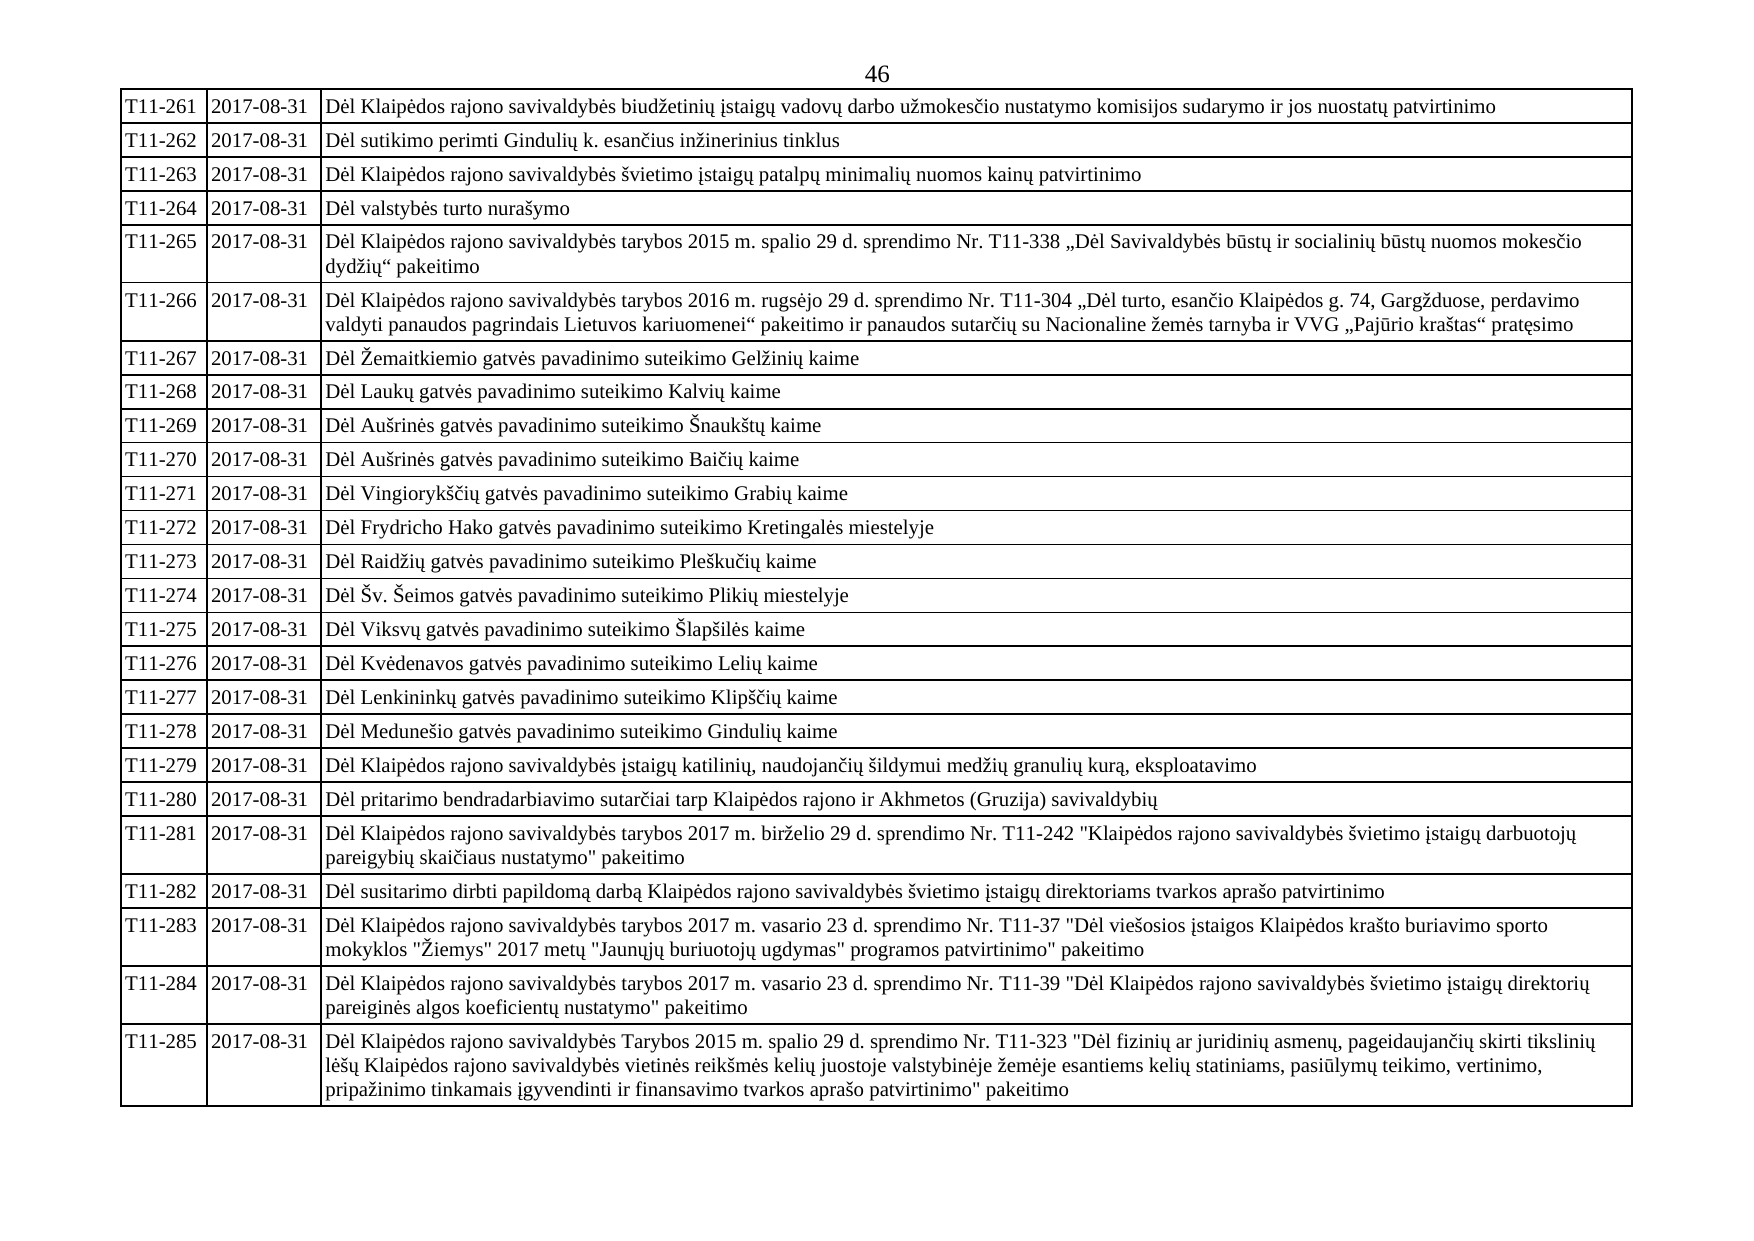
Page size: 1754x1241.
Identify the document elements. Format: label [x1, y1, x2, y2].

table_header [208, 376, 320, 408]
table_header [322, 613, 1631, 645]
table_header [208, 909, 320, 965]
table_header [122, 124, 206, 156]
table_header [322, 283, 1631, 340]
table_header [122, 749, 206, 781]
table_header [322, 817, 1631, 873]
table_header [322, 376, 1631, 408]
table_header [122, 410, 206, 442]
table_header [322, 1025, 1631, 1105]
table_header [122, 967, 206, 1023]
table_header [208, 681, 320, 713]
table_header [122, 511, 206, 544]
table_header [122, 715, 206, 747]
table_header [322, 226, 1631, 282]
table_header [122, 1025, 206, 1105]
table_header [208, 90, 320, 122]
table_header [208, 192, 320, 224]
table_header [208, 477, 320, 510]
table_header [322, 192, 1631, 224]
table_header [208, 511, 320, 544]
table_header [322, 749, 1631, 781]
table_header [208, 817, 320, 873]
table_header [122, 342, 206, 374]
table_header [208, 226, 320, 282]
table_header [208, 579, 320, 612]
table_header [122, 158, 206, 190]
table_header [122, 681, 206, 713]
table_header [208, 647, 320, 679]
table_header [208, 715, 320, 747]
table_header [322, 715, 1631, 747]
table_header [122, 875, 206, 907]
table_header [122, 783, 206, 815]
table_header [322, 967, 1631, 1023]
table_header [322, 681, 1631, 713]
table_header [208, 545, 320, 578]
table_header [208, 749, 320, 781]
table_header [322, 443, 1631, 476]
table_header [122, 477, 206, 510]
table_header [208, 124, 320, 156]
table_header [208, 783, 320, 815]
table_header [122, 647, 206, 679]
table_header [322, 410, 1631, 442]
table_header [322, 158, 1631, 190]
table_header [208, 342, 320, 374]
table_header [322, 124, 1631, 156]
table_header [322, 909, 1631, 965]
table_header [322, 783, 1631, 815]
table_header [322, 579, 1631, 612]
table_header [208, 875, 320, 907]
table_header [322, 511, 1631, 544]
table_header [322, 647, 1631, 679]
table_header [208, 967, 320, 1023]
table_header [322, 875, 1631, 907]
table_header [208, 158, 320, 190]
table_header [122, 613, 206, 645]
table_header [122, 817, 206, 873]
table_header [122, 283, 206, 340]
table_header [122, 443, 206, 476]
table_header [322, 477, 1631, 510]
table_header [322, 545, 1631, 578]
table_header [208, 283, 320, 340]
table_header [122, 376, 206, 408]
table_header [122, 226, 206, 282]
table_header [122, 909, 206, 965]
table_header [122, 579, 206, 612]
table_header [122, 90, 206, 122]
table_header [208, 613, 320, 645]
table_header [122, 545, 206, 578]
table_header [122, 192, 206, 224]
table_header [322, 342, 1631, 374]
table_header [322, 90, 1631, 122]
table_header [208, 410, 320, 442]
table_header [208, 1025, 320, 1105]
table_header [208, 443, 320, 476]
